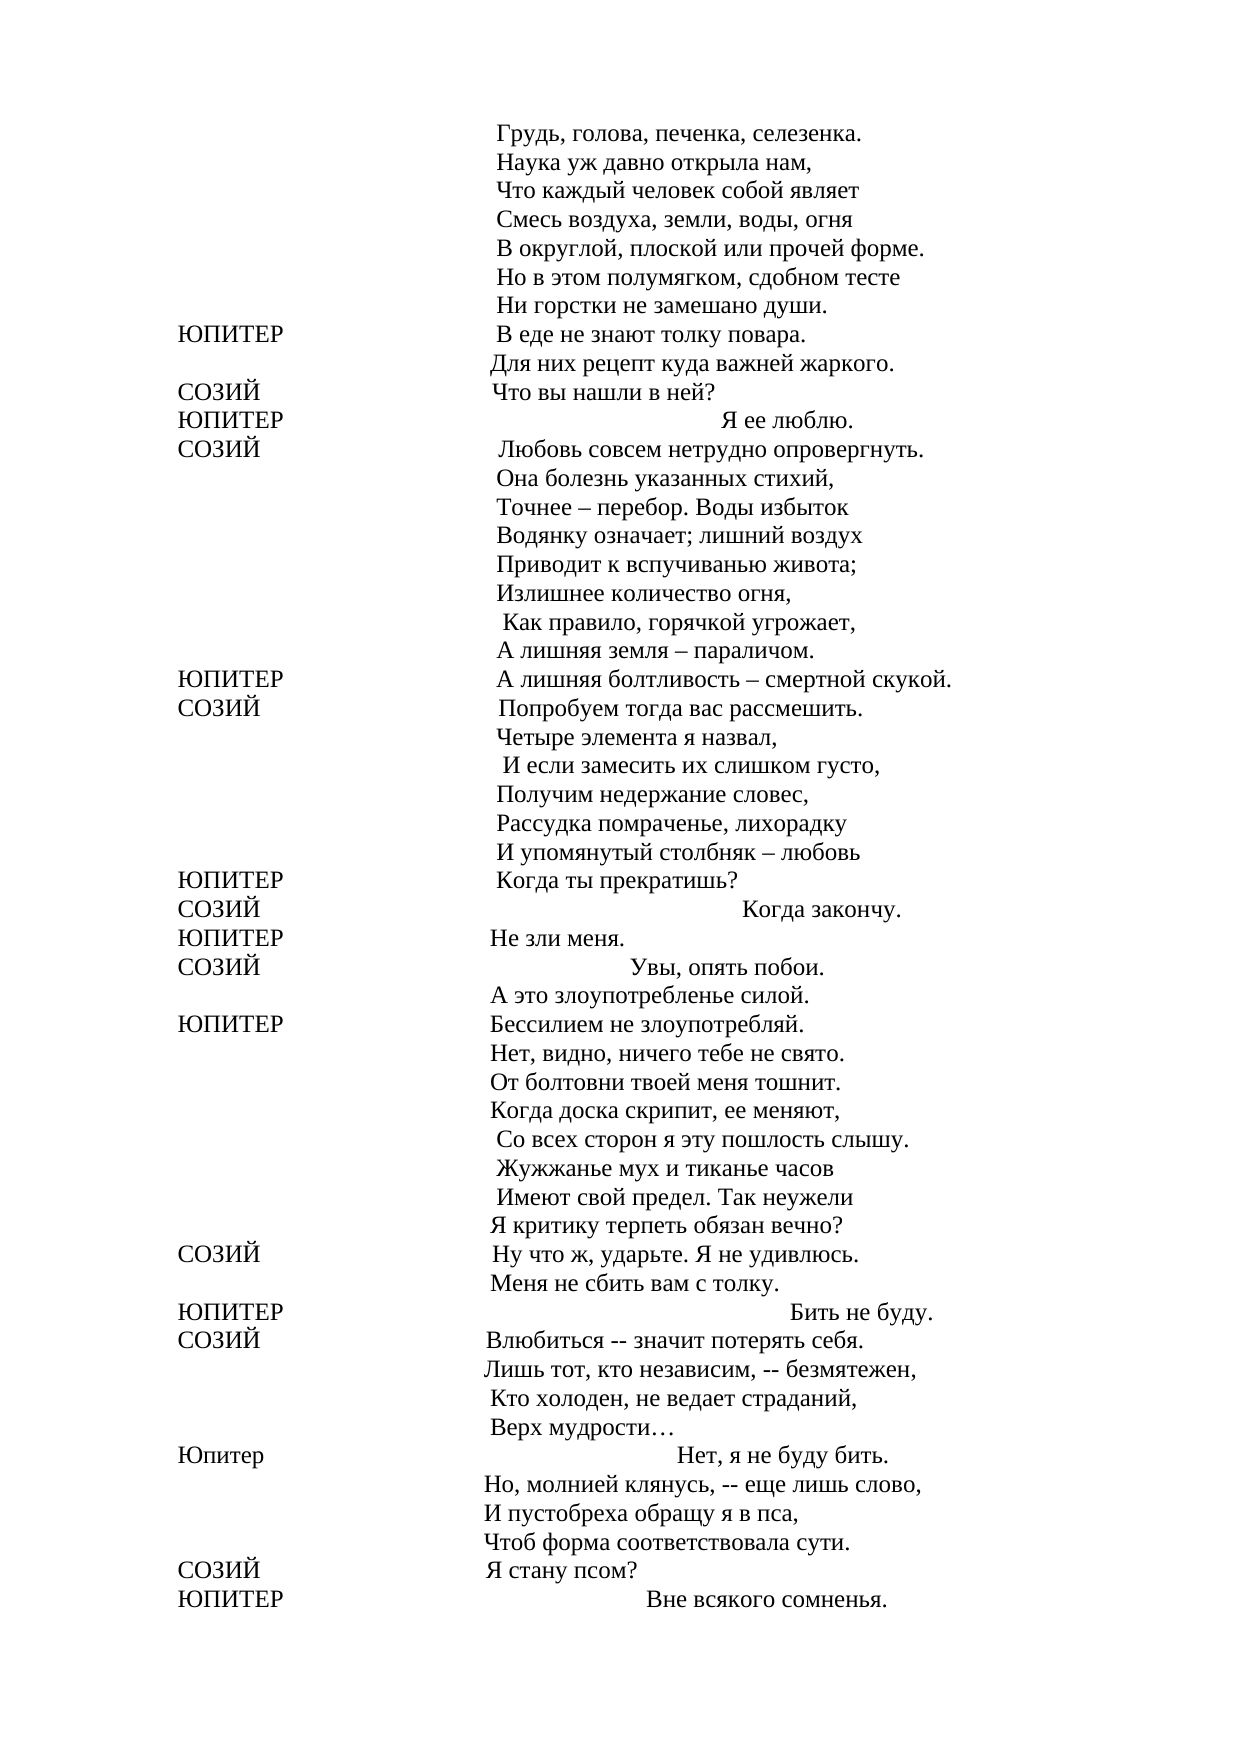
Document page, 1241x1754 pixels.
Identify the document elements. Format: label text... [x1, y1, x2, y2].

text Меня не сбить вам с толку. [177, 1268, 1152, 1297]
text Получим недержание словес, [177, 779, 1152, 808]
text СОЗИЙ Попробуем тогда вас рассмешить. [177, 693, 1152, 722]
text И упомянутый столбняк – любовь [177, 837, 1152, 866]
text Она болезнь указанных стихий, [177, 463, 1152, 492]
text Для них рецепт куда важней жаркого. [177, 348, 1152, 377]
text Когда доска скрипит, ее меняют, [177, 1096, 1152, 1124]
text ЮПИТЕР В еде не знают толку повара. [177, 319, 1152, 348]
text Я критику терпеть обязан вечно? [177, 1211, 1152, 1239]
text Что каждый человек собой являет [177, 176, 1152, 204]
text Наука уж давно открыла нам, [177, 147, 1152, 176]
text СОЗИЙ Я стану псом? [177, 1556, 1152, 1584]
text Верх мудрости… [177, 1412, 1152, 1441]
text ЮПИТЕР Бить не буду. [177, 1297, 1152, 1326]
text Чтоб форма соответствовала сути. [177, 1527, 1152, 1556]
text Лишь тот, кто независим, -- безмятежен, [177, 1354, 1152, 1383]
text Но в этом полумягком, сдобном тесте [177, 262, 1152, 291]
text И если замесить их слишком густо, [177, 751, 1152, 779]
text От болтовни твоей меня тошнит. [177, 1067, 1152, 1096]
text Водянку означает; лишний воздух [177, 521, 1152, 549]
text Кто холоден, не ведает страданий, [177, 1383, 1152, 1412]
text В округлой, плоской или прочей форме. [177, 233, 1152, 262]
text ЮПИТЕР Не зли меня. [177, 923, 1152, 952]
text Четыре элемента я назвал, [177, 722, 1152, 751]
text Приводит к вспучиванью живота; [177, 549, 1152, 578]
text Рассудка помраченье, лихорадку [177, 808, 1152, 837]
text СОЗИЙ Влюбиться -- значит потерять себя. [177, 1326, 1152, 1354]
text Грудь, голова, печенка, селезенка. [177, 118, 1152, 147]
text Жужжанье мух и тиканье часов [177, 1153, 1152, 1182]
text Имеют свой предел. Так неужели [177, 1182, 1152, 1211]
text Смесь воздуха, земли, воды, огня [177, 204, 1152, 233]
text Излишнее количество огня, [177, 578, 1152, 607]
text СОЗИЙ Увы, опять побои. [177, 952, 1152, 981]
text ЮПИТЕР Я ее люблю. [177, 406, 1152, 434]
text Со всех сторон я эту пошлость слышу. [177, 1124, 1152, 1153]
text Нет, видно, ничего тебе не свято. [177, 1038, 1152, 1067]
text ЮПИТЕР Бессилием не злоупотребляй. [177, 1009, 1152, 1038]
text СОЗИЙ Что вы нашли в ней? [177, 377, 1152, 406]
text ЮПИТЕР Когда ты прекратишь? [177, 866, 1152, 894]
text Но, молнией клянусь, -- еще лишь слово, [177, 1469, 1152, 1498]
text А лишняя земля – параличом. [177, 636, 1152, 664]
text Точнее – перебор. Воды избыток [177, 492, 1152, 521]
text СОЗИЙ Ну что ж, ударьте. Я не удивлюсь. [177, 1239, 1152, 1268]
text Ни горстки не замешано души. [177, 291, 1152, 319]
text ЮПИТЕР А лишняя болтливость – смертной скукой. [177, 664, 1152, 693]
text ЮПИТЕР Вне всякого сомненья. [177, 1584, 1152, 1613]
text Юпитер Нет, я не буду бить. [177, 1441, 1152, 1469]
text И пустобреха обращу я в пса, [177, 1498, 1152, 1527]
text А это злоупотребленье силой. [177, 981, 1152, 1009]
text Как правило, горячкой угрожает, [177, 607, 1152, 636]
text СОЗИЙ Когда закончу. [177, 894, 1152, 923]
text СОЗИЙ Любовь совсем нетрудно опровергнуть. [177, 434, 1152, 463]
